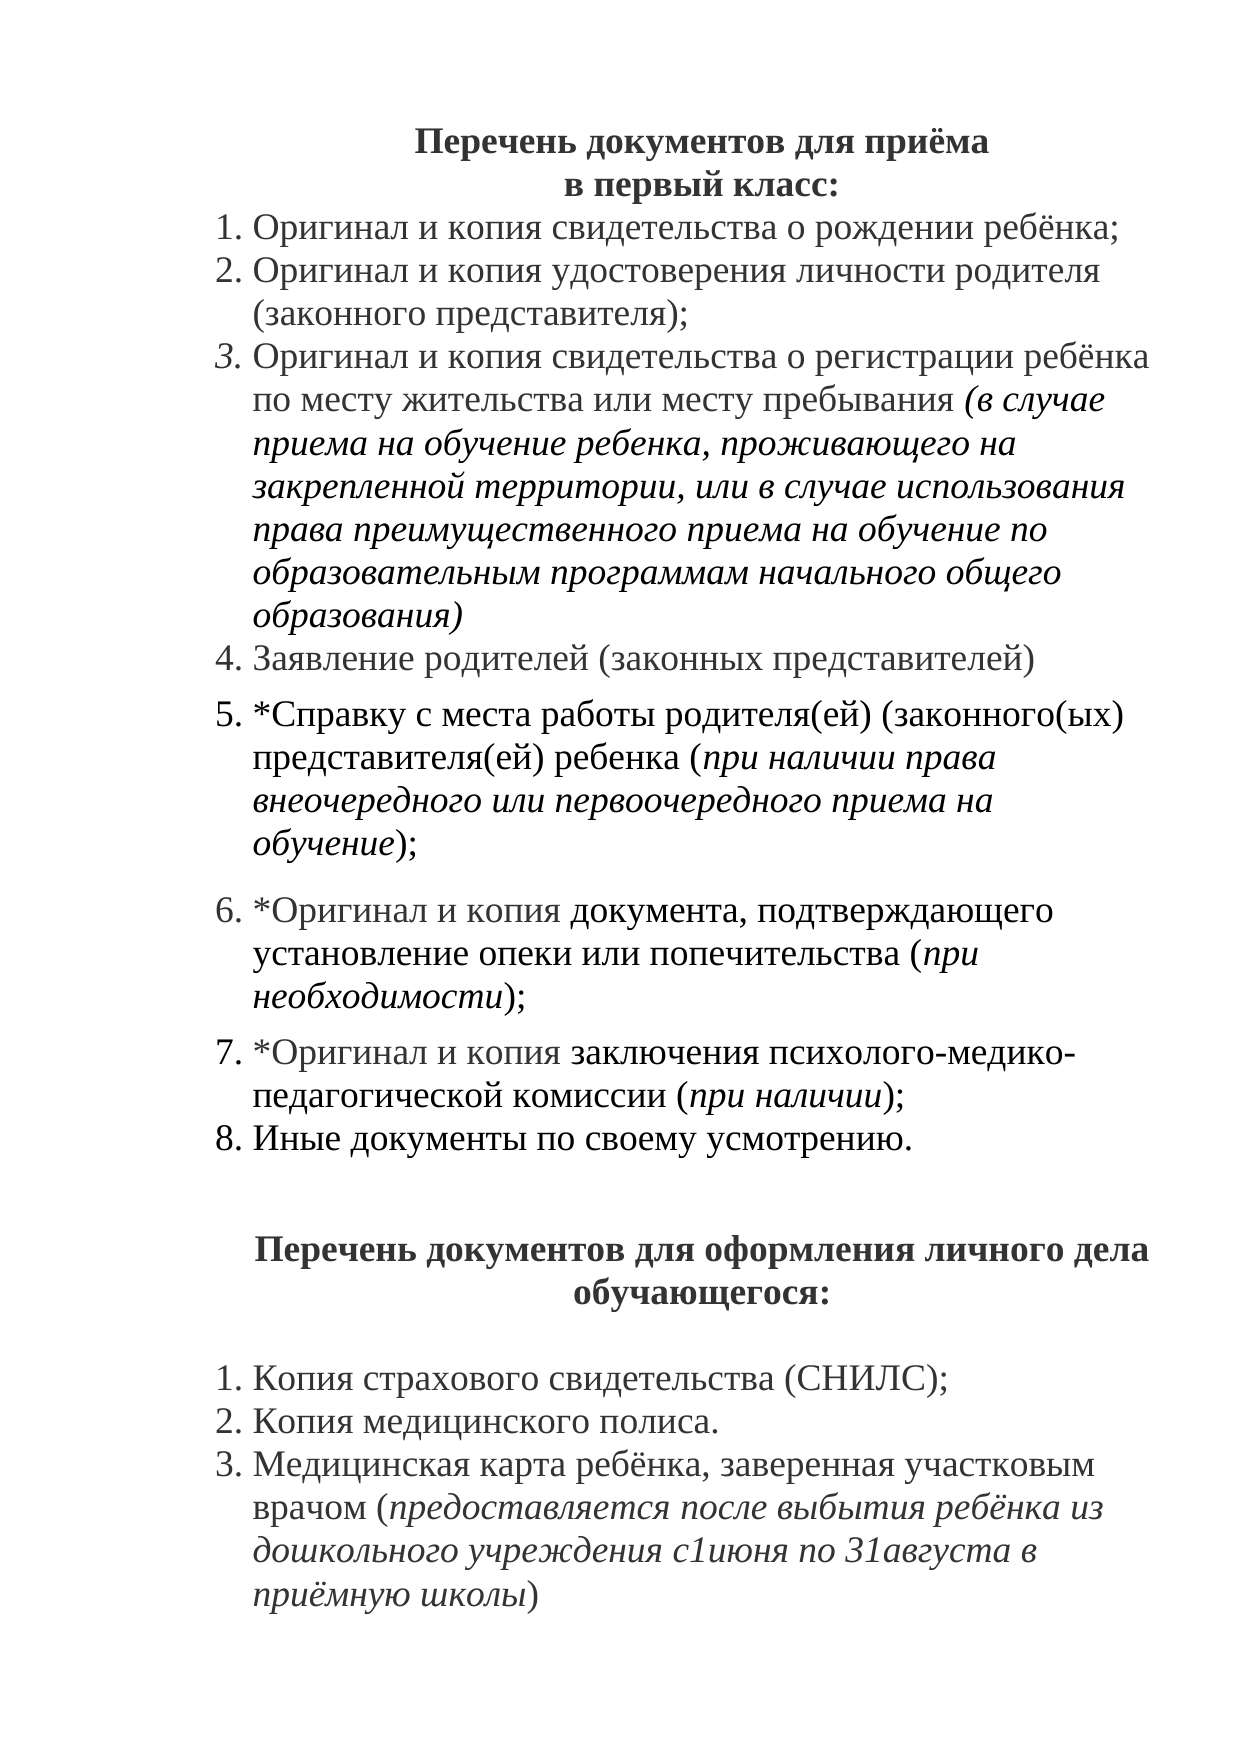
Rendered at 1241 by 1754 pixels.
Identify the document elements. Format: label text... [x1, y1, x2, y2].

list *Оригинал и копия документа, подтверждающего установление опеки или попечительства (при необходимости); [215, 888, 1152, 1017]
list Перечень документов для оформления личного дела обучающегося: [252, 1226, 1152, 1312]
list Оригинал и копия свидетельства о регистрации ребёнка по месту жительства или месту пребывания (в случае приема на обучение ребенка, проживающего на закрепленной территории, или в случае использования права преимущественного приема на обучение по образовательным программам начального общего образования) [215, 334, 1152, 636]
list Заявление родителей (законных представителей) [215, 636, 1152, 679]
list в первый класс: [252, 161, 1152, 204]
list Иные документы по своему усмотрению. [215, 1116, 1152, 1159]
list Оригинал и копия удостоверения личности родителя (законного представителя); [215, 247, 1152, 334]
list Перечень документов для приёма [252, 118, 1152, 161]
list Копия медицинского полиса. [215, 1398, 1152, 1442]
list *Справку с места работы родителя(ей) (законного(ых) представителя(ей) ребенка (при наличии права внеочередного или первоочередного приема на обучение); [215, 691, 1152, 864]
list *Оригинал и копия заключения психолого-медико-педагогической комиссии (при наличии); [215, 1029, 1152, 1116]
list Оригинал и копия свидетельства о рождении ребёнка; [215, 204, 1152, 247]
list Медицинская карта ребёнка, заверенная участковым врачом (предоставляется после выбытия ребёнка из дошкольного учреждения с1июня по 31августа в приёмную школы) [215, 1442, 1152, 1614]
list Копия страхового свидетельства (СНИЛС); [215, 1355, 1152, 1398]
